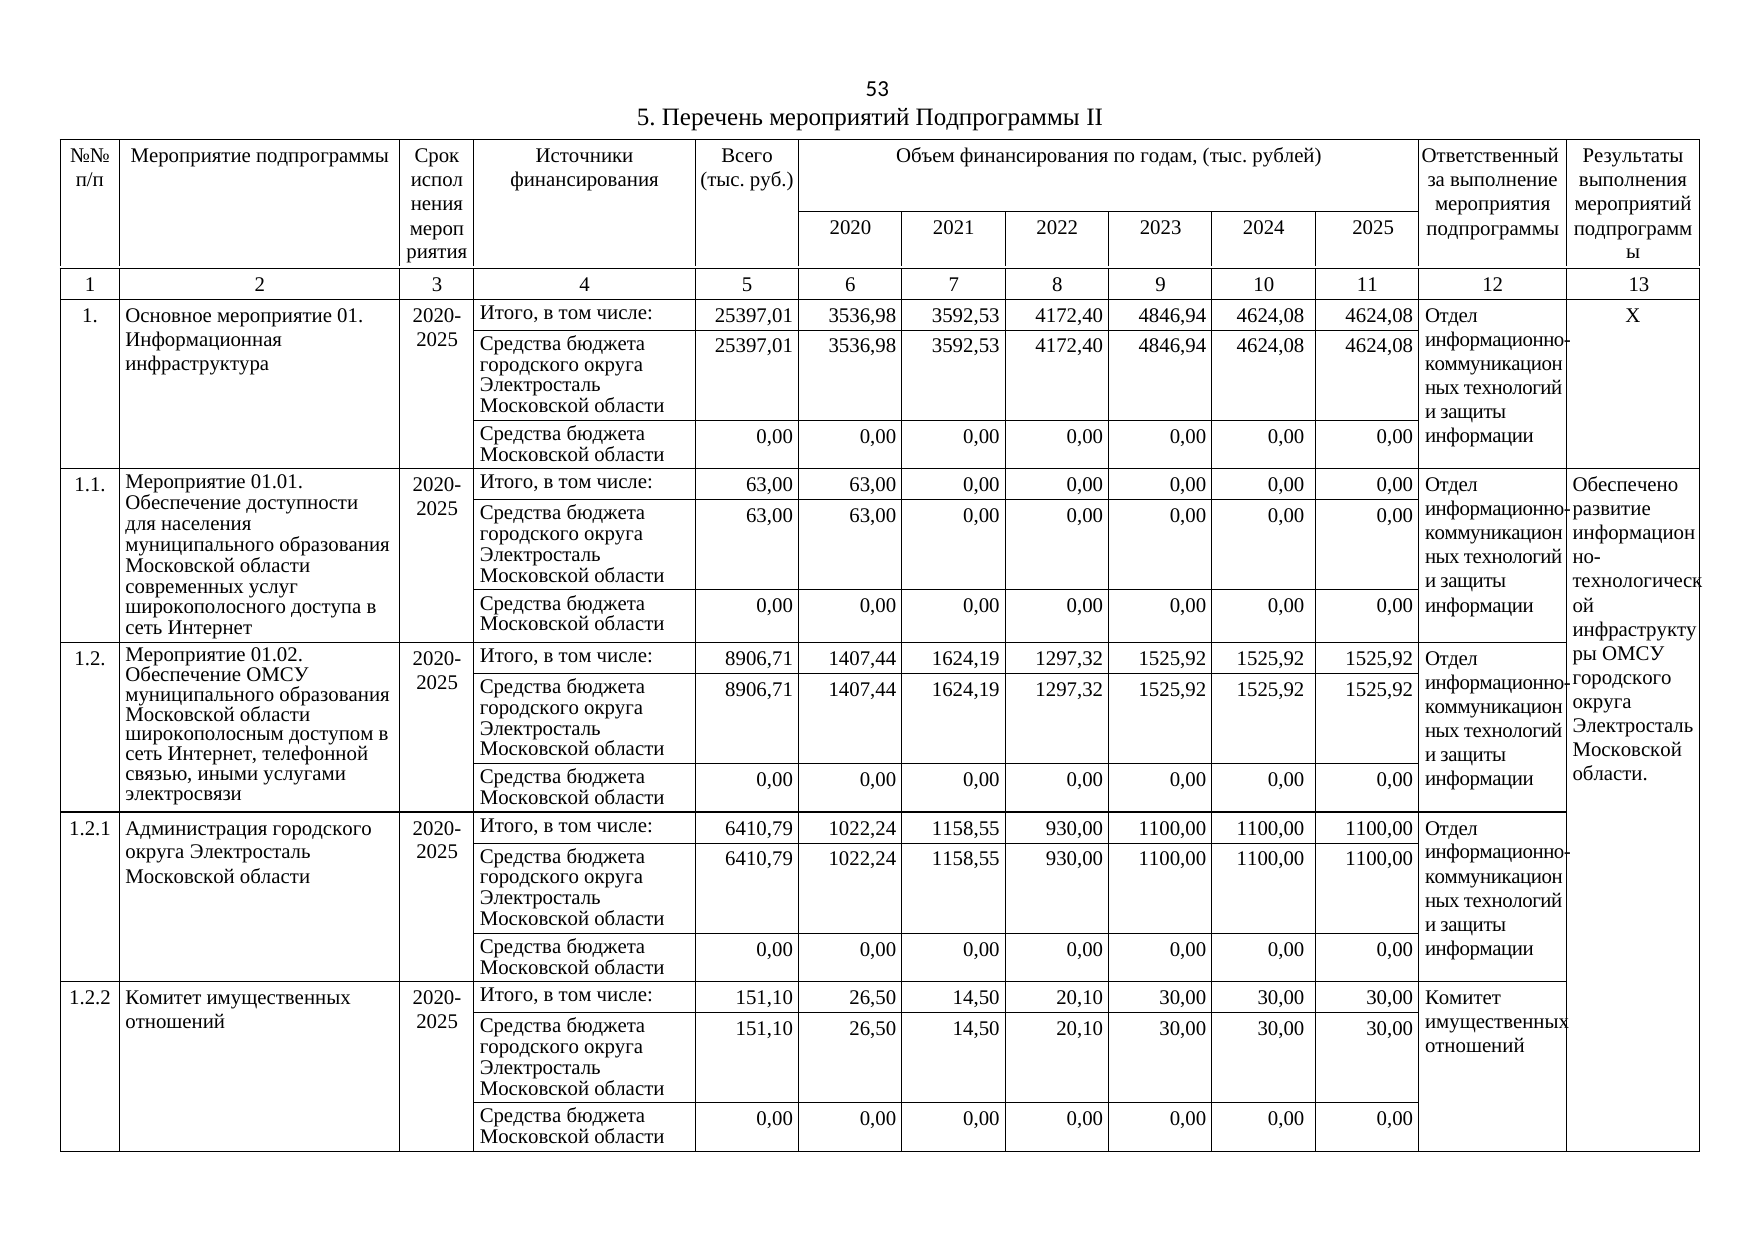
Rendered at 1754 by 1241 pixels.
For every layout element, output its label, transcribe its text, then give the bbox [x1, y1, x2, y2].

table_cell Итого, в том числе: [474, 813, 695, 842]
table_cell 30,00 [1316, 982, 1418, 1012]
table_cell 0,00 [1109, 934, 1211, 981]
table_cell 6410,79 [696, 844, 798, 933]
table_cell 0,00 [696, 934, 798, 981]
table_cell Итого, в том числе: [474, 469, 695, 499]
table_cell Основное мероприятие 01. Информационная инфраструктура [120, 300, 399, 468]
table_cell 4624,08 [1212, 300, 1315, 329]
table_cell 2024 [1212, 212, 1315, 266]
table_cell 1.2.2 [61, 982, 119, 1151]
table_cell 0,00 [1316, 500, 1418, 589]
table_cell 30,00 [1109, 1013, 1211, 1102]
table_cell 3592,53 [902, 331, 1005, 420]
table_cell 0,00 [1006, 500, 1108, 589]
table_cell 1100,00 [1316, 844, 1418, 933]
table_cell 30,00 [1212, 1013, 1315, 1102]
table_cell Отдел информационно-коммуникационных технологий и защиты информации [1419, 469, 1566, 642]
table_cell 0,00 [799, 421, 901, 468]
table_cell Отдел информационно-коммуникационных технологий и защиты информации [1419, 813, 1566, 981]
table_header 11 [1316, 269, 1418, 298]
table_cell 1100,00 [1316, 813, 1418, 842]
table_cell 1022,24 [799, 844, 901, 933]
table_cell 0,00 [902, 934, 1005, 981]
table_cell 151,10 [696, 982, 798, 1012]
table_cell Итого, в том числе: [474, 982, 695, 1012]
table_cell 2022 [1006, 212, 1108, 266]
table_cell Итого, в том числе: [474, 300, 695, 329]
table_cell 3536,98 [799, 300, 901, 329]
table_cell 1407,44 [799, 674, 901, 763]
table_header 6 [799, 269, 901, 298]
table_cell 0,00 [1316, 1103, 1418, 1151]
table_cell 0,00 [1109, 469, 1211, 499]
table_cell 30,00 [1109, 982, 1211, 1012]
table_header 5 [696, 269, 798, 298]
table_header Ответственный за выполнение мероприятия подпрограммы [1419, 140, 1566, 266]
table_cell 0,00 [1109, 764, 1211, 811]
table_cell 4624,08 [1316, 300, 1418, 329]
table_cell Администрация городского округа Электросталь Московской области [120, 813, 399, 981]
table_cell 1.2.1 [61, 813, 119, 981]
table_header Срок исполнения мероприятия [400, 140, 473, 266]
table_cell 63,00 [799, 500, 901, 589]
table_cell 0,00 [1212, 764, 1315, 811]
table_cell 1100,00 [1212, 813, 1315, 842]
table_cell 0,00 [1006, 1103, 1108, 1151]
table_cell Средства бюджета городского округа Электросталь Московской области [474, 500, 695, 589]
table_cell 0,00 [902, 1103, 1005, 1151]
table_cell 2021 [902, 212, 1005, 266]
table_cell 1158,55 [902, 813, 1005, 842]
table_cell 1100,00 [1212, 844, 1315, 933]
table_cell 3536,98 [799, 331, 901, 420]
table_header 13 [1567, 269, 1699, 298]
table_header Мероприятие подпрограммы [120, 140, 399, 266]
table_cell 0,00 [1109, 1103, 1211, 1151]
table_cell 0,00 [799, 934, 901, 981]
table_cell 1022,24 [799, 813, 901, 842]
subtitle 5. Перечень мероприятий Подпрограммы II [60, 102, 1679, 131]
table_cell 1624,19 [902, 643, 1005, 673]
table_cell Комитет имущественных отношений [120, 982, 399, 1151]
table_cell 30,00 [1212, 982, 1315, 1012]
table_cell Средства бюджета городского округа Электросталь Московской области [474, 331, 695, 420]
table_cell 8906,71 [696, 674, 798, 763]
table_cell Отдел информационно-коммуникационных технологий и защиты информации [1419, 300, 1566, 468]
table_cell Средства бюджета Московской области [474, 764, 695, 811]
table_cell 0,00 [902, 500, 1005, 589]
table_cell Средства бюджета Московской области [474, 1103, 695, 1151]
table_header Источники финансирования [474, 140, 695, 266]
table_cell 0,00 [902, 421, 1005, 468]
table_cell 4846,94 [1109, 331, 1211, 420]
table_cell 0,00 [1316, 934, 1418, 981]
table_cell 930,00 [1006, 844, 1108, 933]
table_cell 4624,08 [1316, 331, 1418, 420]
table_cell Средства бюджета Московской области [474, 421, 695, 468]
table_cell 151,10 [696, 1013, 798, 1102]
table_cell 1624,19 [902, 674, 1005, 763]
table_cell 30,00 [1316, 1013, 1418, 1102]
table_cell Средства бюджета городского округа Электросталь Московской области [474, 844, 695, 933]
table_cell 4172,40 [1006, 300, 1108, 329]
table_cell 4624,08 [1212, 331, 1315, 420]
table_cell 63,00 [696, 500, 798, 589]
table_cell 1525,92 [1212, 674, 1315, 763]
table_cell 1525,92 [1316, 674, 1418, 763]
table_cell 930,00 [1006, 813, 1108, 842]
table_cell 0,00 [1006, 590, 1108, 642]
table_cell 0,00 [696, 764, 798, 811]
table_header 10 [1212, 269, 1315, 298]
table_header 1 [61, 269, 119, 298]
table_cell 0,00 [799, 764, 901, 811]
table_cell 2020-2025 [400, 643, 473, 811]
table_cell 63,00 [799, 469, 901, 499]
table_cell 6410,79 [696, 813, 798, 842]
table_cell 1525,92 [1109, 674, 1211, 763]
table_cell Х [1567, 300, 1699, 468]
table_cell 2020 [799, 212, 901, 266]
table_cell 0,00 [799, 590, 901, 642]
table_cell 1.1. [61, 469, 119, 642]
table_header 4 [474, 269, 695, 298]
table_cell 1.2. [61, 643, 119, 811]
table_cell 0,00 [696, 421, 798, 468]
table_header Объем финансирования по годам, (тыс. рублей) [799, 140, 1418, 211]
table_cell Итого, в том числе: [474, 643, 695, 673]
table_cell Мероприятие 01.02. Обеспечение ОМСУ муниципального образования Московской области широкополосным доступом в сеть Интернет, телефонной связью, иными услугами электросвязи [120, 643, 399, 811]
table_cell 0,00 [1212, 1103, 1315, 1151]
table_cell 1297,32 [1006, 643, 1108, 673]
table_cell 14,50 [902, 982, 1005, 1012]
table_cell 0,00 [1316, 764, 1418, 811]
table_header Результаты выполнения мероприятий подпрограммы [1567, 140, 1699, 266]
table_cell Средства бюджета Московской области [474, 590, 695, 642]
table_cell 0,00 [1006, 421, 1108, 468]
table_cell Комитет имущественных отношений [1419, 982, 1566, 1151]
table_cell 3592,53 [902, 300, 1005, 329]
table_cell 2020-2025 [400, 469, 473, 642]
table_cell 2020-2025 [400, 982, 473, 1151]
table_header 8 [1006, 269, 1108, 298]
table_cell 1100,00 [1109, 844, 1211, 933]
table_header 9 [1109, 269, 1211, 298]
table_cell 0,00 [1212, 590, 1315, 642]
table_cell 0,00 [1212, 500, 1315, 589]
table_cell Мероприятие 01.01. Обеспечение доступности для населения муниципального образования Московской области современных услуг широкополосного доступа в сеть Интернет [120, 469, 399, 642]
table_header 12 [1419, 269, 1566, 298]
table_cell 1297,32 [1006, 674, 1108, 763]
table_cell Средства бюджета Московской области [474, 934, 695, 981]
table_cell 1525,92 [1109, 643, 1211, 673]
table_cell 8906,71 [696, 643, 798, 673]
table_header Всего (тыс. руб.) [696, 140, 798, 266]
table_cell 1525,92 [1212, 643, 1315, 673]
table_cell 0,00 [902, 590, 1005, 642]
table_cell 63,00 [696, 469, 798, 499]
table_cell 0,00 [1212, 469, 1315, 499]
table_cell 0,00 [696, 590, 798, 642]
table_cell 2020-2025 [400, 300, 473, 468]
table_cell 25397,01 [696, 300, 798, 329]
table_cell 20,10 [1006, 982, 1108, 1012]
table_cell 2023 [1109, 212, 1211, 266]
table_cell 0,00 [1109, 421, 1211, 468]
table_cell 0,00 [1006, 764, 1108, 811]
table_cell 1. [61, 300, 119, 468]
table_cell 1525,92 [1316, 643, 1418, 673]
table_cell 1407,44 [799, 643, 901, 673]
table_cell 4846,94 [1109, 300, 1211, 329]
table_cell 2020-2025 [400, 813, 473, 981]
table_header 7 [902, 269, 1005, 298]
table_cell Отдел информационно-коммуникационных технологий и защиты информации [1419, 643, 1566, 811]
table_cell 0,00 [1006, 469, 1108, 499]
table_header №№ п/п [61, 140, 119, 266]
table_cell 0,00 [902, 764, 1005, 811]
table_cell Обеспечено развитие информационно-технологической инфраструктуры ОМСУ городского округа Электросталь Московской области. [1567, 469, 1699, 1151]
table_cell 1100,00 [1109, 813, 1211, 842]
table_cell 0,00 [1316, 590, 1418, 642]
table_cell 4172,40 [1006, 331, 1108, 420]
table_cell 26,50 [799, 982, 901, 1012]
table_cell 0,00 [696, 1103, 798, 1151]
table_cell 26,50 [799, 1013, 901, 1102]
table_cell 0,00 [1316, 469, 1418, 499]
table_cell 0,00 [1109, 590, 1211, 642]
table_cell 1158,55 [902, 844, 1005, 933]
table_cell 25397,01 [696, 331, 798, 420]
table_cell 0,00 [799, 1103, 901, 1151]
table_cell Средства бюджета городского округа Электросталь Московской области [474, 674, 695, 763]
table_cell 0,00 [1109, 500, 1211, 589]
table_header 3 [400, 269, 473, 298]
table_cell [474, 1013, 695, 1102]
table_cell 0,00 [1006, 934, 1108, 981]
table_cell 0,00 [1316, 421, 1418, 468]
table_cell 20,10 [1006, 1013, 1108, 1102]
table_cell 0,00 [1212, 934, 1315, 981]
table_header 2 [120, 269, 399, 298]
table_cell 14,50 [902, 1013, 1005, 1102]
table_cell 0,00 [1212, 421, 1315, 468]
table_cell 2025 [1316, 212, 1418, 266]
table_cell 0,00 [902, 469, 1005, 499]
